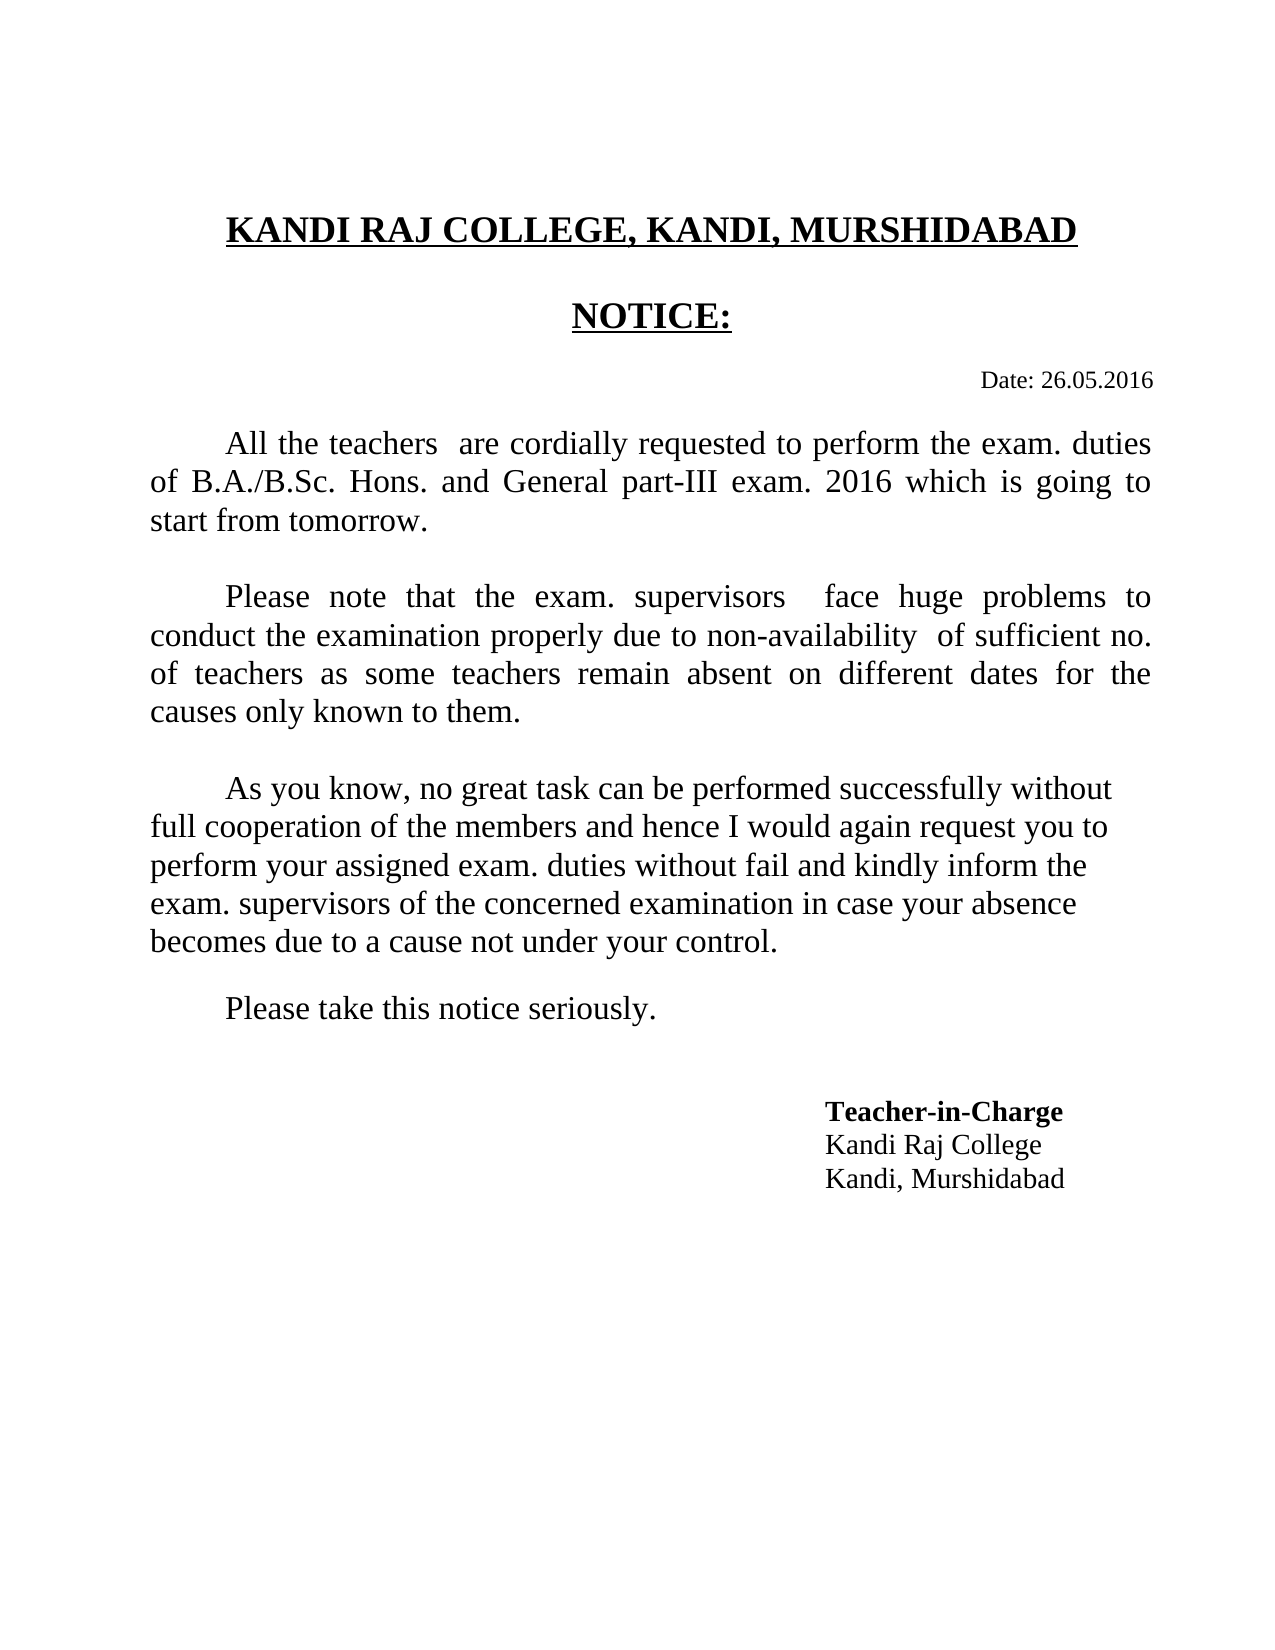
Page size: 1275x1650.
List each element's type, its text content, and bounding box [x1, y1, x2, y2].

text All the teachers are cordially requested to perform the exam. duties of B.A./B.Sc. Hons. and General part-III exam. 2016 which is going to start from tomorrow. [150, 423, 1153, 538]
text Please take this notice seriously. [150, 988, 1153, 1027]
text Date: 26.05.2016 [150, 337, 1153, 394]
text Kandi Raj College [825, 1127, 1153, 1161]
text KANDI RAJ COLLEGE, KANDI, MURSHIDABAD [150, 207, 1153, 251]
text NOTICE: [150, 294, 1153, 337]
text Please note that the exam. supervisors face huge problems to conduct the examination properly due to non-availability of sufficient no. of teachers as some teachers remain absent on different dates for the causes only known to them. [150, 576, 1153, 730]
text Kandi, Murshidabad [825, 1161, 1153, 1194]
text Teacher-in-Charge [825, 1094, 1153, 1127]
text As you know, no great task can be performed successfully without full cooperation of the members and hence I would again request you to perform your assigned exam. duties without fail and kindly inform the exam. supervisors of the concerned examination in case your absence becomes due to a cause not under your control. [150, 768, 1153, 988]
